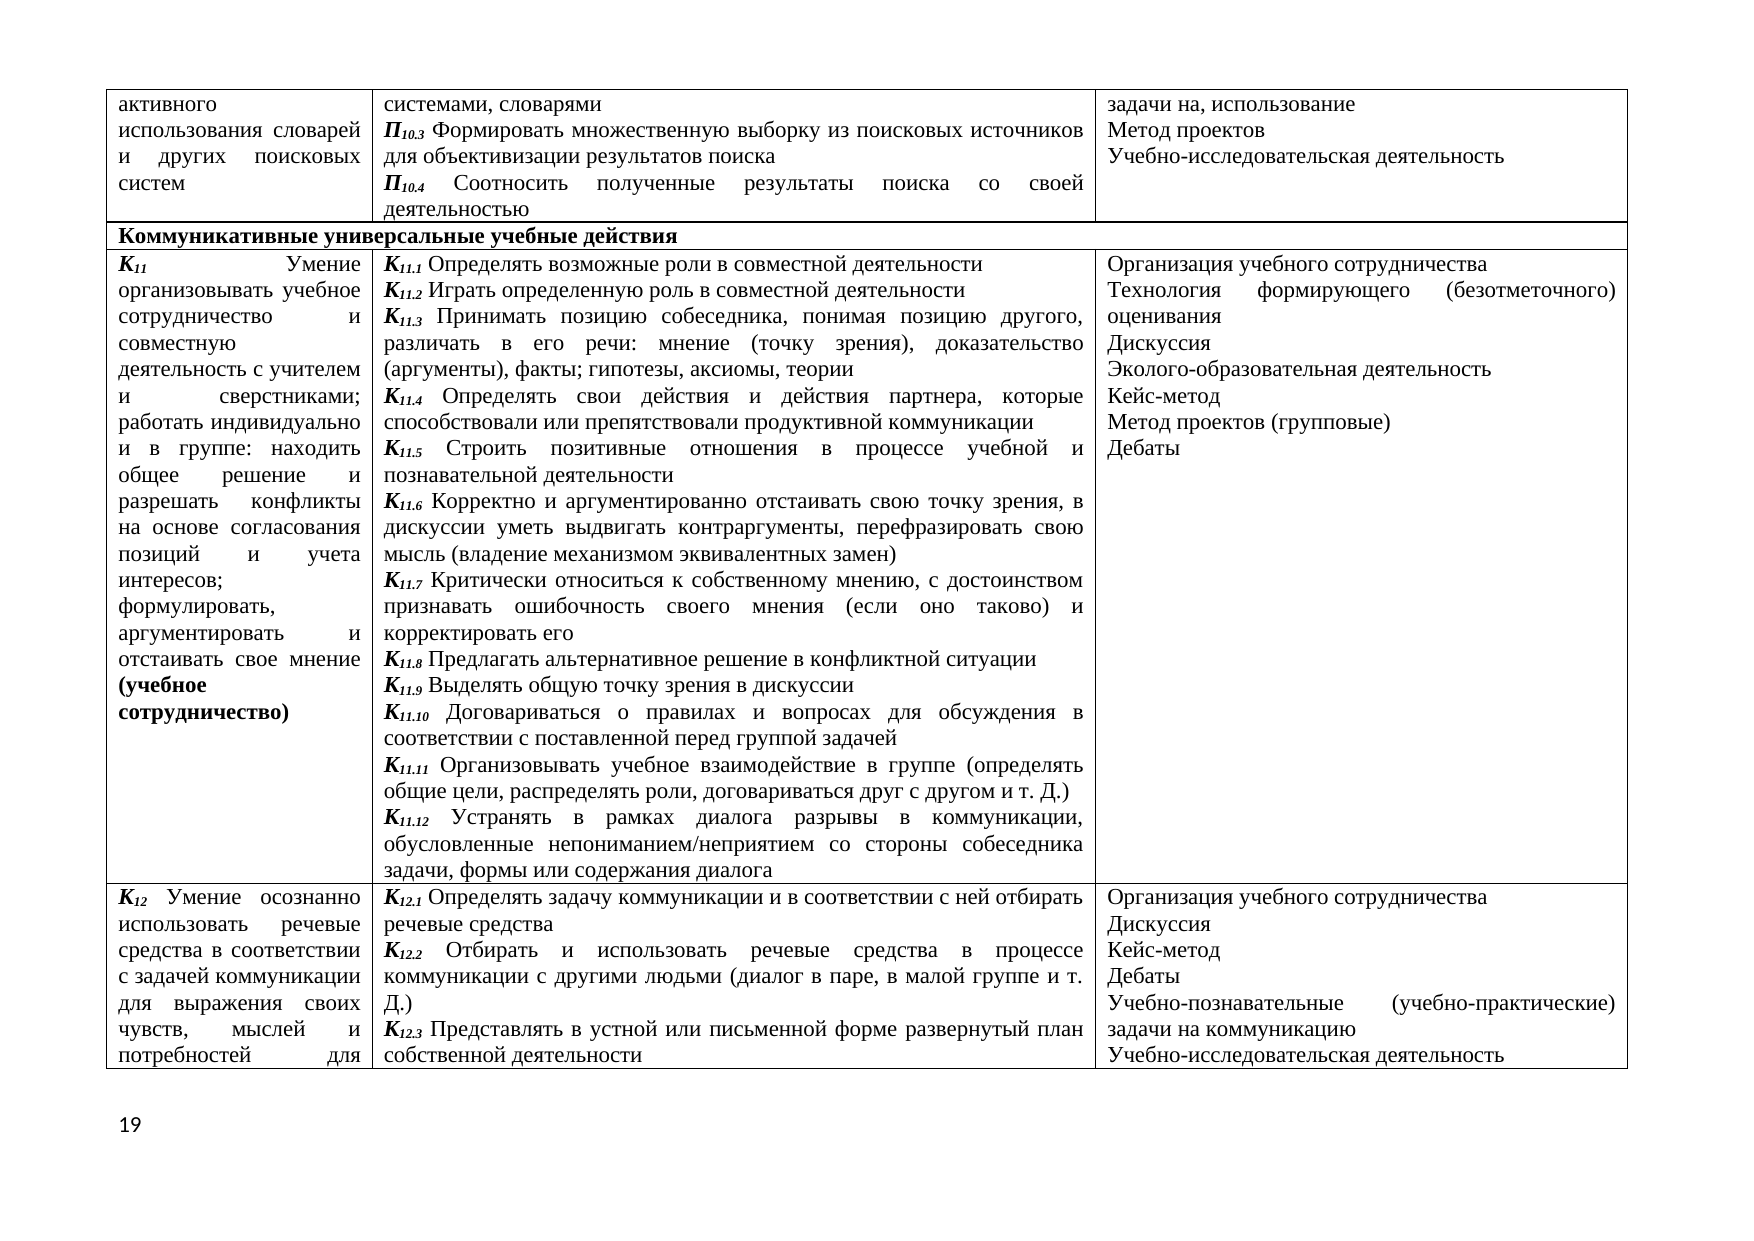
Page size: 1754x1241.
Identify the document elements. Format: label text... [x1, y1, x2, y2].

table_cell К11 Умение организовывать учебное сотрудничество и совместную деятельность с учителем и сверстниками; работать индивидуально и в группе: находить общее решение и разрешать конфликты на основе согласования позиций и учета интересов; формулировать, аргументировать и отстаивать свое мнение (учебное сотрудничество) [107, 250, 372, 882]
table_cell Организация учебного сотрудничества Технология формирующего (безотметочного) оценивания Дискуссия Эколого-образовательная деятельность Кейс-метод Метод проектов (групповые) Дебаты [1096, 250, 1627, 882]
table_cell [373, 90, 1095, 221]
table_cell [1096, 884, 1627, 1068]
table_cell К11.1 Определять возможные роли в совместной деятельности К11.2 Играть определенную роль в совместной деятельности К11.3 Принимать позицию собеседника, понимая позицию другого, различать в его речи: мнение (точку зрения), доказательство (аргументы), факты; гипотезы, аксиомы, теории К11.4 Определять свои действия и действия партнера, которые способствовали или препятствовали продуктивной коммуникации К11.5 Строить позитивные отношения в процессе учебной и познавательной деятельности К11.6 Корректно и аргументированно отстаивать свою точку зрения, в дискуссии уметь выдвигать контраргументы, перефразировать свою мысль (владение механизмом эквивалентных замен) К11.7 Критически относиться к собственному мнению, с достоинством признавать ошибочность своего мнения (если оно таково) и корректировать его К11.8 Предлагать альтернативное решение в конфликтной ситуации К11.9 Выделять общую точку зрения в дискуссии К11.10 Договариваться о правилах и вопросах для обсуждения в соответствии с поставленной перед группой задачей К11.11 Организовывать учебное взаимодействие в группе (определять общие цели, распределять роли, договариваться друг с другом и т. Д.) К11.12 Устранять в рамках диалога разрывы в коммуникации, обусловленные непониманием/неприятием со стороны собеседника задачи, формы или содержания диалога [373, 250, 1095, 882]
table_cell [107, 90, 372, 221]
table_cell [373, 884, 1095, 1068]
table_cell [1096, 90, 1627, 221]
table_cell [107, 884, 372, 1068]
table_cell Коммуникативные универсальные учебные действия [107, 223, 1627, 249]
